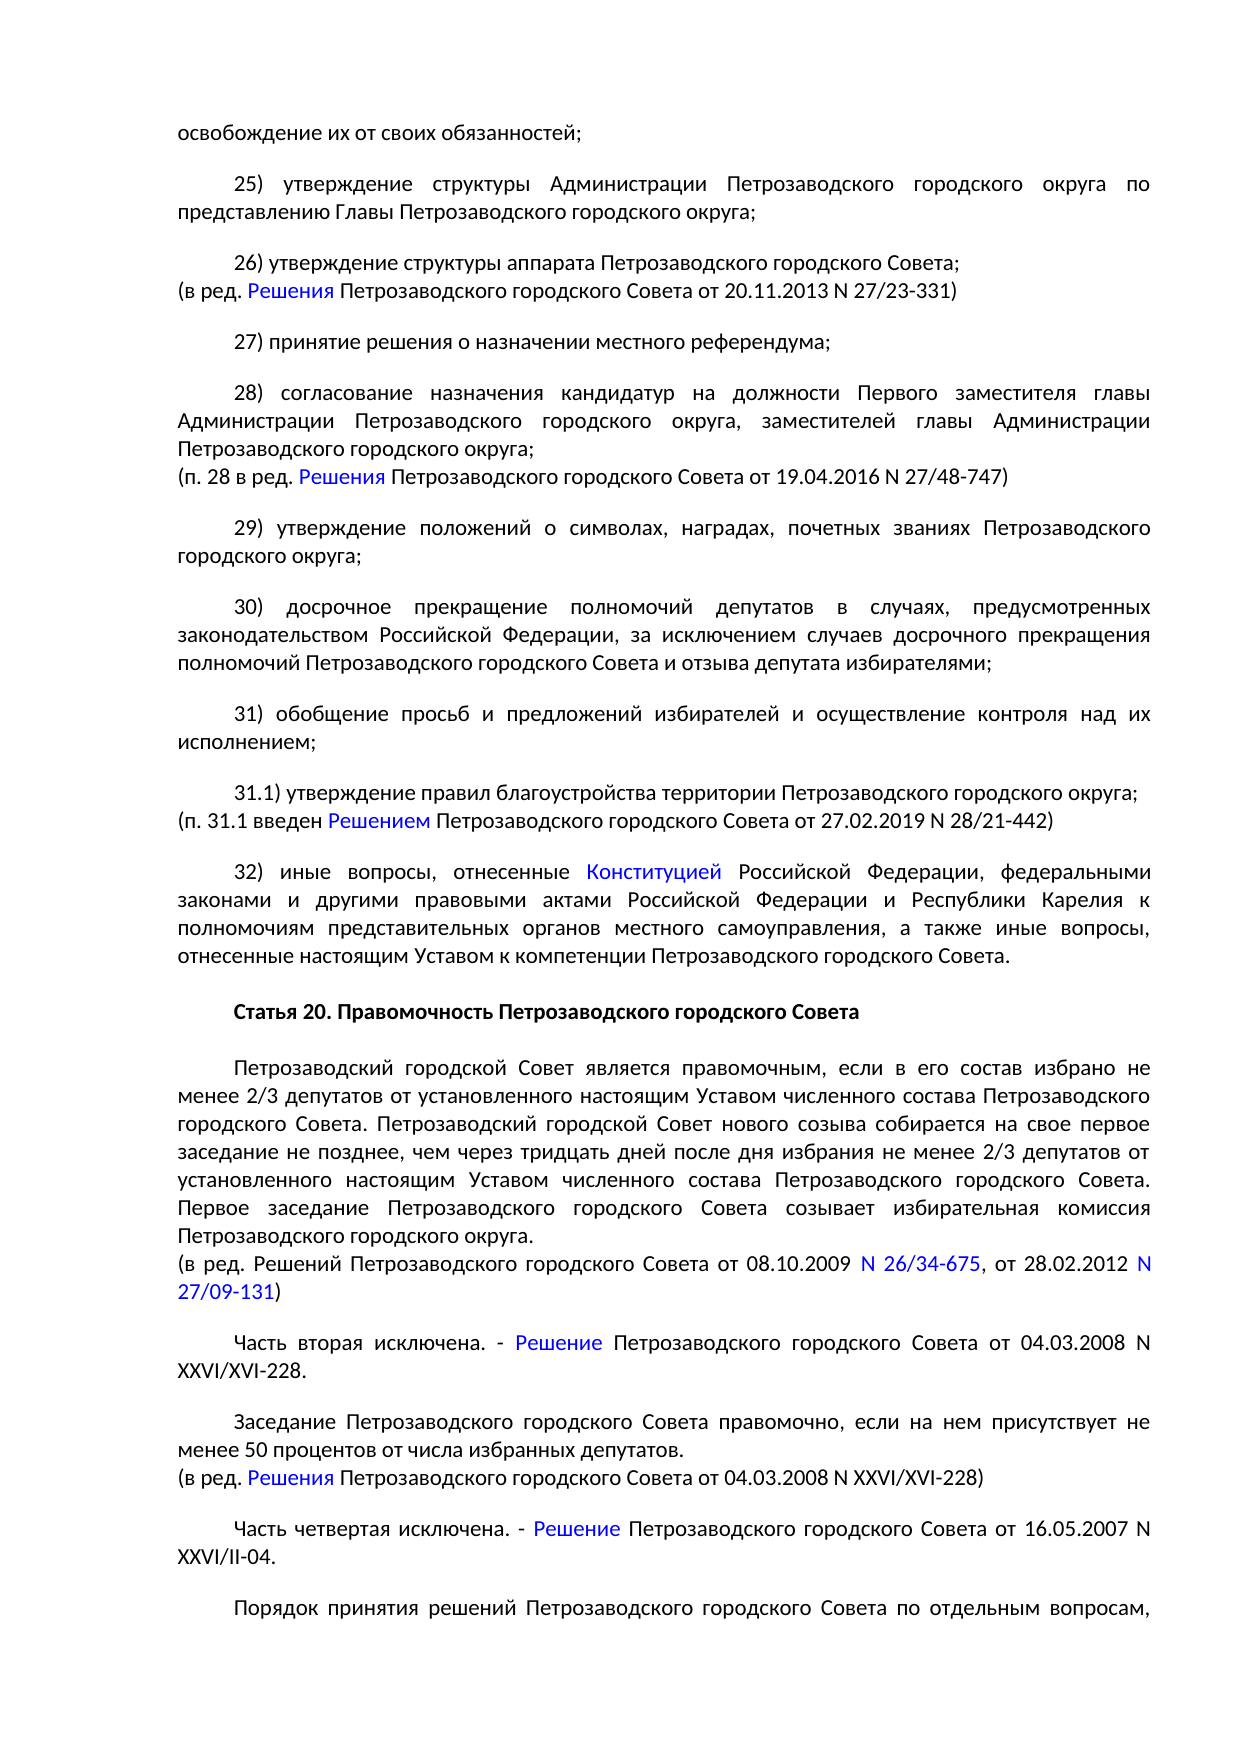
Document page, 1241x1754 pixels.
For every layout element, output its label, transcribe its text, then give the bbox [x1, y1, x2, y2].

text (п. 28 в ред. Решения Петрозаводского городского Совета от 19.04.2016 N 27/48-747) [177, 462, 1152, 490]
text 29) утверждение положений о символах, наградах, почетных званиях Петрозаводского городского округа; [177, 513, 1152, 569]
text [177, 1593, 1152, 1621]
text (в ред. Решения Петрозаводского городского Совета от 04.03.2008 N XXVI/XVI-228) [177, 1463, 1152, 1491]
text (в ред. Решения Петрозаводского городского Совета от 20.11.2013 N 27/23-331) [177, 276, 1152, 304]
text 28) согласование назначения кандидатур на должности Первого заместителя главы Администрации Петрозаводского городского округа, заместителей главы Администрации Петрозаводского городского округа; [177, 378, 1152, 462]
text 31.1) утверждение правил благоустройства территории Петрозаводского городского округа; [177, 778, 1152, 806]
text Петрозаводский городской Совет является правомочным, если в его состав избрано не менее 2/3 депутатов от установленного настоящим Уставом численного состава Петрозаводского городского Совета. Петрозаводский городской Совет нового созыва собирается на свое первое заседание не позднее, чем через тридцать дней после дня избрания не менее 2/3 депутатов от установленного настоящим Уставом численного состава Петрозаводского городского Совета. Первое заседание Петрозаводского городского Совета созывает избирательная комиссия Петрозаводского городского округа. [177, 1053, 1152, 1249]
text Заседание Петрозаводского городского Совета правомочно, если на нем присутствует не менее 50 процентов от числа избранных депутатов. [177, 1407, 1152, 1463]
text 26) утверждение структуры аппарата Петрозаводского городского Совета; [177, 248, 1152, 276]
title Статья 20. Правомочность Петрозаводского городского Совета [177, 997, 1152, 1025]
text 32) иные вопросы, отнесенные Конституцией Российской Федерации, федеральными законами и другими правовыми актами Российской Федерации и Республики Карелия к полномочиям представительных органов местного самоуправления, а также иные вопросы, отнесенные настоящим Уставом к компетенции Петрозаводского городского Совета. [177, 857, 1152, 969]
text 30) досрочное прекращение полномочий депутатов в случаях, предусмотренных законодательством Российской Федерации, за исключением случаев досрочного прекращения полномочий Петрозаводского городского Совета и отзыва депутата избирателями; [177, 592, 1152, 676]
text Часть четвертая исключена. - Решение Петрозаводского городского Совета от 16.05.2007 N XXVI/II-04. [177, 1514, 1152, 1570]
text 31) обобщение просьб и предложений избирателей и осуществление контроля над их исполнением; [177, 699, 1152, 755]
text 25) утверждение структуры Администрации Петрозаводского городского округа по представлению Главы Петрозаводского городского округа; [177, 169, 1152, 225]
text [177, 118, 1152, 146]
text 27) принятие решения о назначении местного референдума; [177, 327, 1152, 355]
text (в ред. Решений Петрозаводского городского Совета от 08.10.2009 N 26/34-675, от 28.02.2012 N 27/09-131) [177, 1249, 1152, 1305]
text Часть вторая исключена. - Решение Петрозаводского городского Совета от 04.03.2008 N XXVI/XVI-228. [177, 1328, 1152, 1384]
text (п. 31.1 введен Решением Петрозаводского городского Совета от 27.02.2019 N 28/21-442) [177, 806, 1152, 834]
